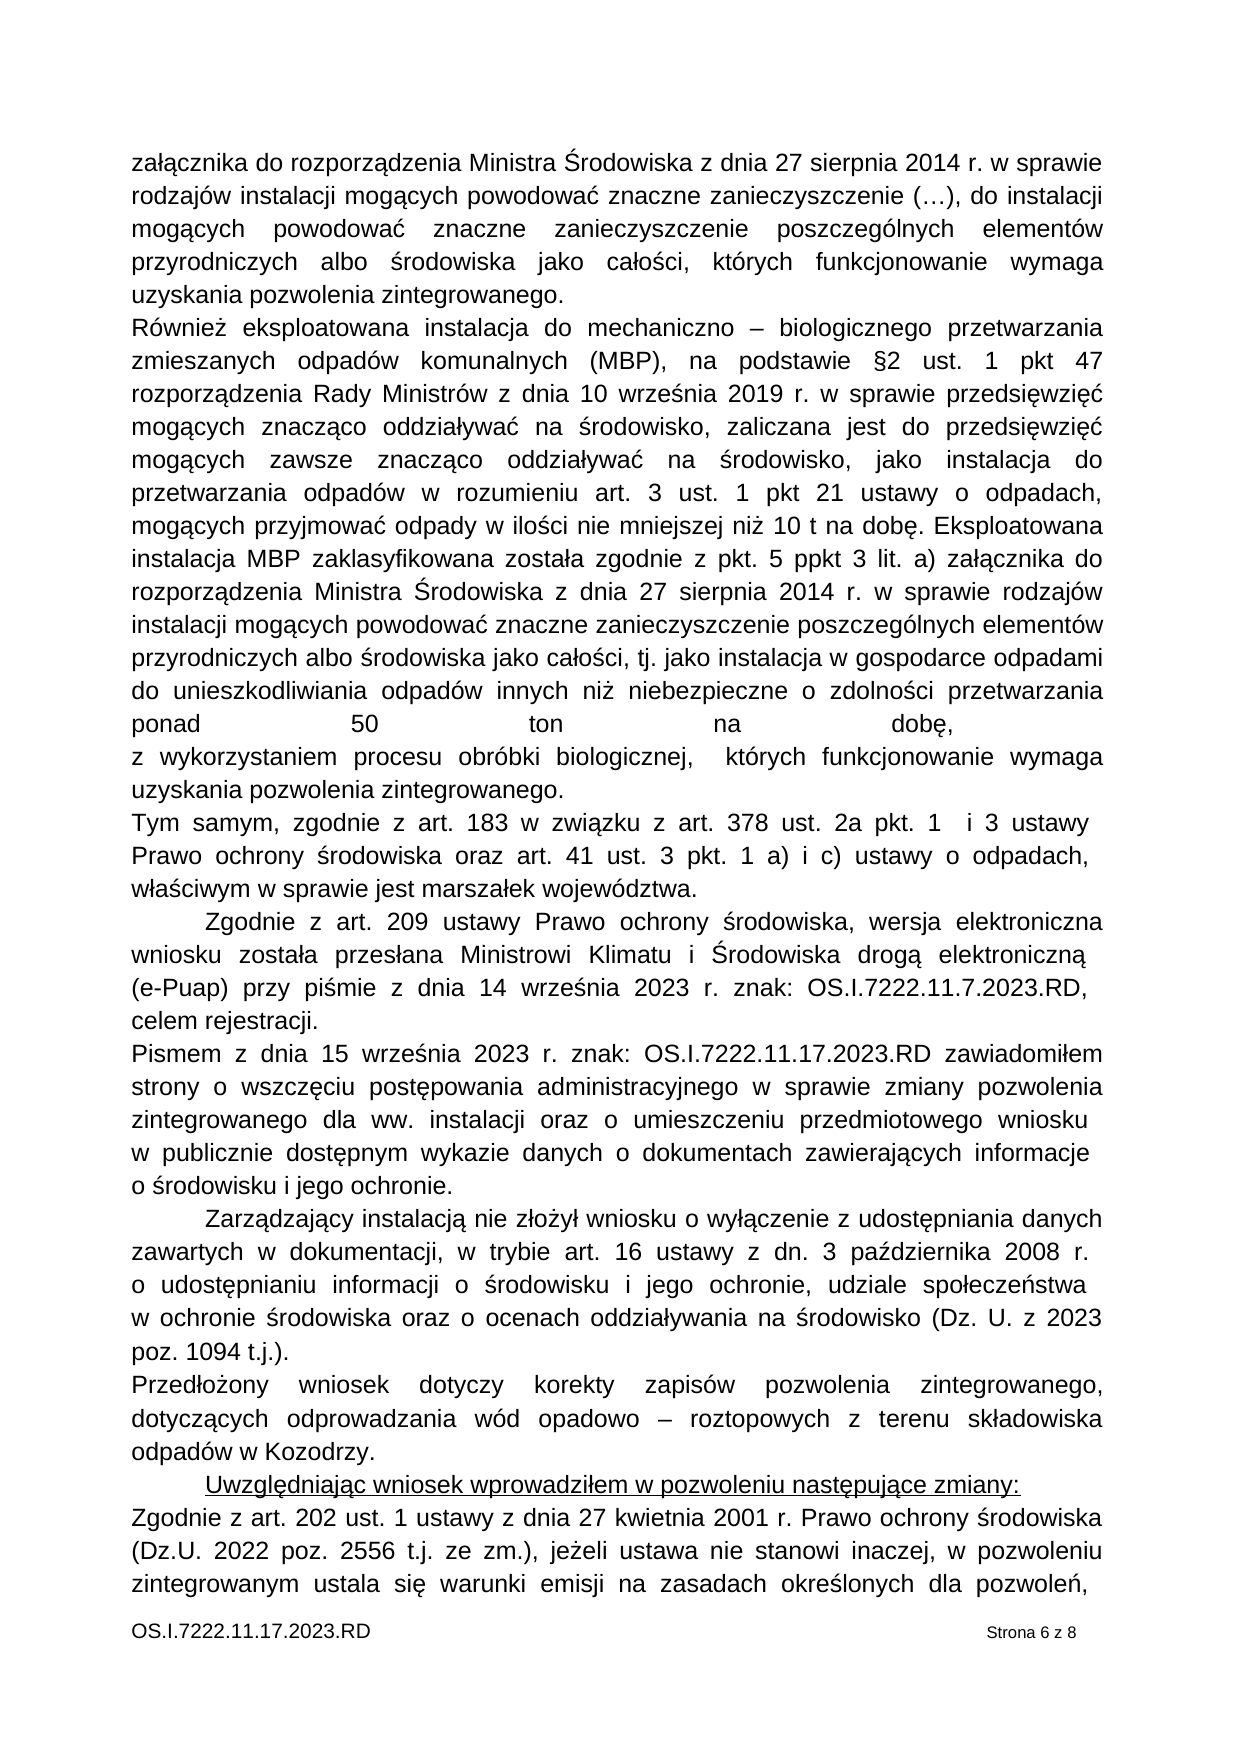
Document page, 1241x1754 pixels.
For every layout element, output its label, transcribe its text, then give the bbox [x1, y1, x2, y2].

text Tym samym, zgodnie z art. 183 w związku z art. 378 ust. 2a pkt. 1 i 3 ustawy Prawo ochrony środowiska oraz art. 41 ust. 3 pkt. 1 a) i c) ustawy o odpadach, właściwym w sprawie jest marszałek województwa. [131, 808, 1104, 903]
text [131, 1503, 1104, 1597]
text Pismem z dnia 15 września 2023 r. znak: OS.I.7222.11.17.2023.RD zawiadomiłem strony o wszczęciu postępowania administracyjnego w sprawie zmiany pozwolenia zintegrowanego dla ww. instalacji oraz o umieszczeniu przedmiotowego wniosku w publicznie dostępnym wykazie danych o dokumentach zawierających informacje o środowisku i jego ochronie. [131, 1039, 1104, 1200]
text Uwzględniając wniosek wprowadziłem w pozwoleniu następujące zmiany: [133, 1469, 1104, 1498]
text Zgodnie z art. 209 ustawy Prawo ochrony środowiska, wersja elektroniczna wniosku została przesłana Ministrowi Klimatu i Środowiska drogą elektroniczną (e-Puap) przy piśmie z dnia 14 września 2023 r. znak: OS.I.7222.11.7.2023.RD, celem rejestracji. [131, 907, 1104, 1035]
text Przedłożony wniosek dotyczy korekty zapisów pozwolenia zintegrowanego, dotyczących odprowadzania wód opadowo – roztopowych z terenu składowiska odpadów w Kozodrzy. [131, 1371, 1104, 1465]
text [131, 148, 1104, 308]
text Zarządzający instalacją nie złożył wniosku o wyłączenie z udostępniania danych zawartych w dokumentacji, w trybie art. 16 ustawy z dn. 3 października 2008 r. o udostępnianiu informacji o środowisku i jego ochronie, udziale społeczeństwa w ochronie środowiska oraz o ocenach oddziaływania na środowisko (Dz. U. z 2023 poz. 1094 t.j.). [131, 1204, 1104, 1366]
text Również eksploatowana instalacja do mechaniczno – biologicznego przetwarzania zmieszanych odpadów komunalnych (MBP), na podstawie §2 ust. 1 pkt 47 rozporządzenia Rady Ministrów z dnia 10 września 2019 r. w sprawie przedsięwzięć mogących znacząco oddziaływać na środowisko, zaliczana jest do przedsięwzięć mogących zawsze znacząco oddziaływać na środowisko, jako instalacja do przetwarzania odpadów w rozumieniu art. 3 ust. 1 pkt 21 ustawy o odpadach, mogących przyjmować odpady w ilości nie mniejszej niż 10 t na dobę. Eksploatowana instalacja MBP zaklasyfikowana została zgodnie z pkt. 5 ppkt 3 lit. a) załącznika do rozporządzenia Ministra Środowiska z dnia 27 sierpnia 2014 r. w sprawie rodzajów instalacji mogących powodować znaczne zanieczyszczenie poszczególnych elementów przyrodniczych albo środowiska jako całości, tj. jako instalacja w gospodarce odpadami do unieszkodliwiania odpadów innych niż niebezpieczne o zdolności przetwarzania ponad 50 ton na dobę, z wykorzystaniem procesu obróbki biologicznej, których funkcjonowanie wymaga uzyskania pozwolenia zintegrowanego. [131, 313, 1104, 804]
